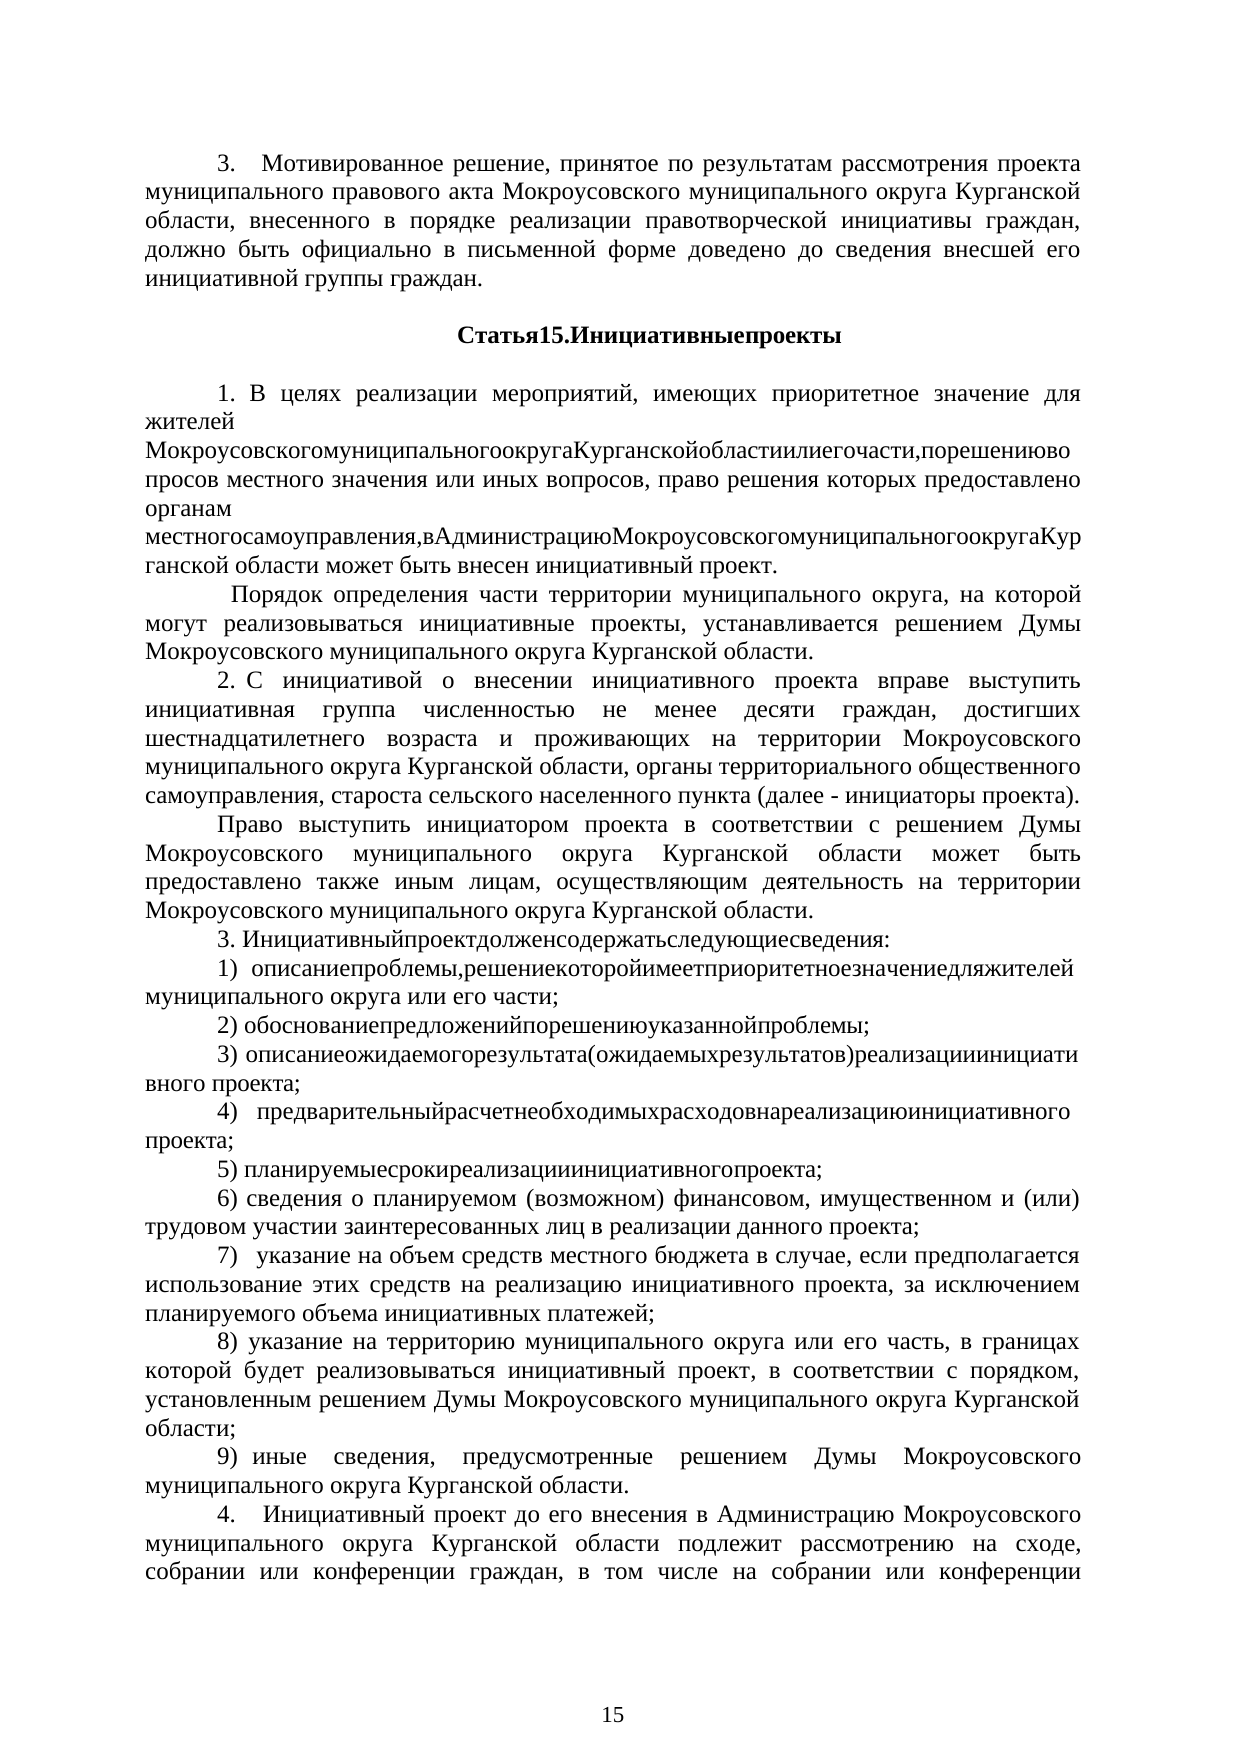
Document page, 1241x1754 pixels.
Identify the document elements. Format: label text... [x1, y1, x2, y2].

list С инициативой о внесении инициативного проекта вправе выступить инициативная группа численностью не менее десяти граждан, достигших шестнадцатилетнего возраста и проживающих на территории Мокроусовского муниципального округа Курганской области, органы территориального общественного самоуправления, староста сельского населенного пункта (далее - инициаторы проекта). [145, 665, 1081, 809]
list иные сведения, предусмотренные решением Думы Мокроусовского муниципального округа Курганской области. [145, 1441, 1082, 1499]
list указание на объем средств местного бюджета в случае, если предполагается использование этих средств на реализацию инициативного проекта, за исключением планируемого объема инициативных платежей; [145, 1240, 1081, 1326]
list планируемыесрокиреализацииинициативногопроекта; [217, 1154, 1092, 1183]
subtitle Статья15.Инициативныепроекты [285, 320, 1013, 349]
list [145, 1499, 1082, 1585]
list В целях реализации мероприятий, имеющих приоритетное значение для жителей МокроусовскогомуниципальногоокругаКурганскойобластиилиегочасти,порешениювопросов местного значения или иных вопросов, право решения которых предоставлено органам местногосамоуправления,вАдминистрациюМокроусовскогомуниципальногоокругаКурганской области может быть внесен инициативный проект. [145, 378, 1082, 579]
list Мотивированное решение, принятое по результатам рассмотрения проекта муниципального правового акта Мокроусовского муниципального округа Курганской области, внесенного в порядке реализации правотворческой инициативы граждан, должно быть официально в письменной форме доведено до сведения внесшей его инициативной группы граждан. [145, 148, 1081, 291]
list Инициативныйпроектдолженсодержатьследующиесведения: [217, 924, 1092, 953]
text Право выступить инициатором проекта в соответствии с решением Думы Мокроусовского муниципального округа Курганской области может быть предоставлено также иным лицам, осуществляющим деятельность на территории Мокроусовского муниципального округа Курганской области. [145, 809, 1082, 924]
list сведения о планируемом (возможном) финансовом, имущественном и (или) трудовом участии заинтересованных лиц в реализации данного проекта; [145, 1183, 1081, 1240]
list описаниепроблемы,решениекоторойимеетприоритетноезначениедляжителей муниципального округа или его части; [145, 953, 1081, 1010]
list обоснованиепредложенийпорешениюуказаннойпроблемы; [217, 1010, 1092, 1039]
list предварительныйрасчетнеобходимыхрасходовнареализациюинициативного проекта; [145, 1096, 1081, 1154]
list описаниеожидаемогорезультата(ожидаемыхрезультатов)реализацииинициативного проекта; [145, 1039, 1081, 1096]
list указание на территорию муниципального округа или его часть, в границах которой будет реализовываться инициативный проект, в соответствии с порядком, установленным решением Думы Мокроусовского муниципального округа Курганской области; [145, 1326, 1081, 1441]
text Порядок определения части территории муниципального округа, на которой могут реализовываться инициативные проекты, устанавливается решением Думы Мокроусовского муниципального округа Курганской области. [145, 579, 1082, 665]
